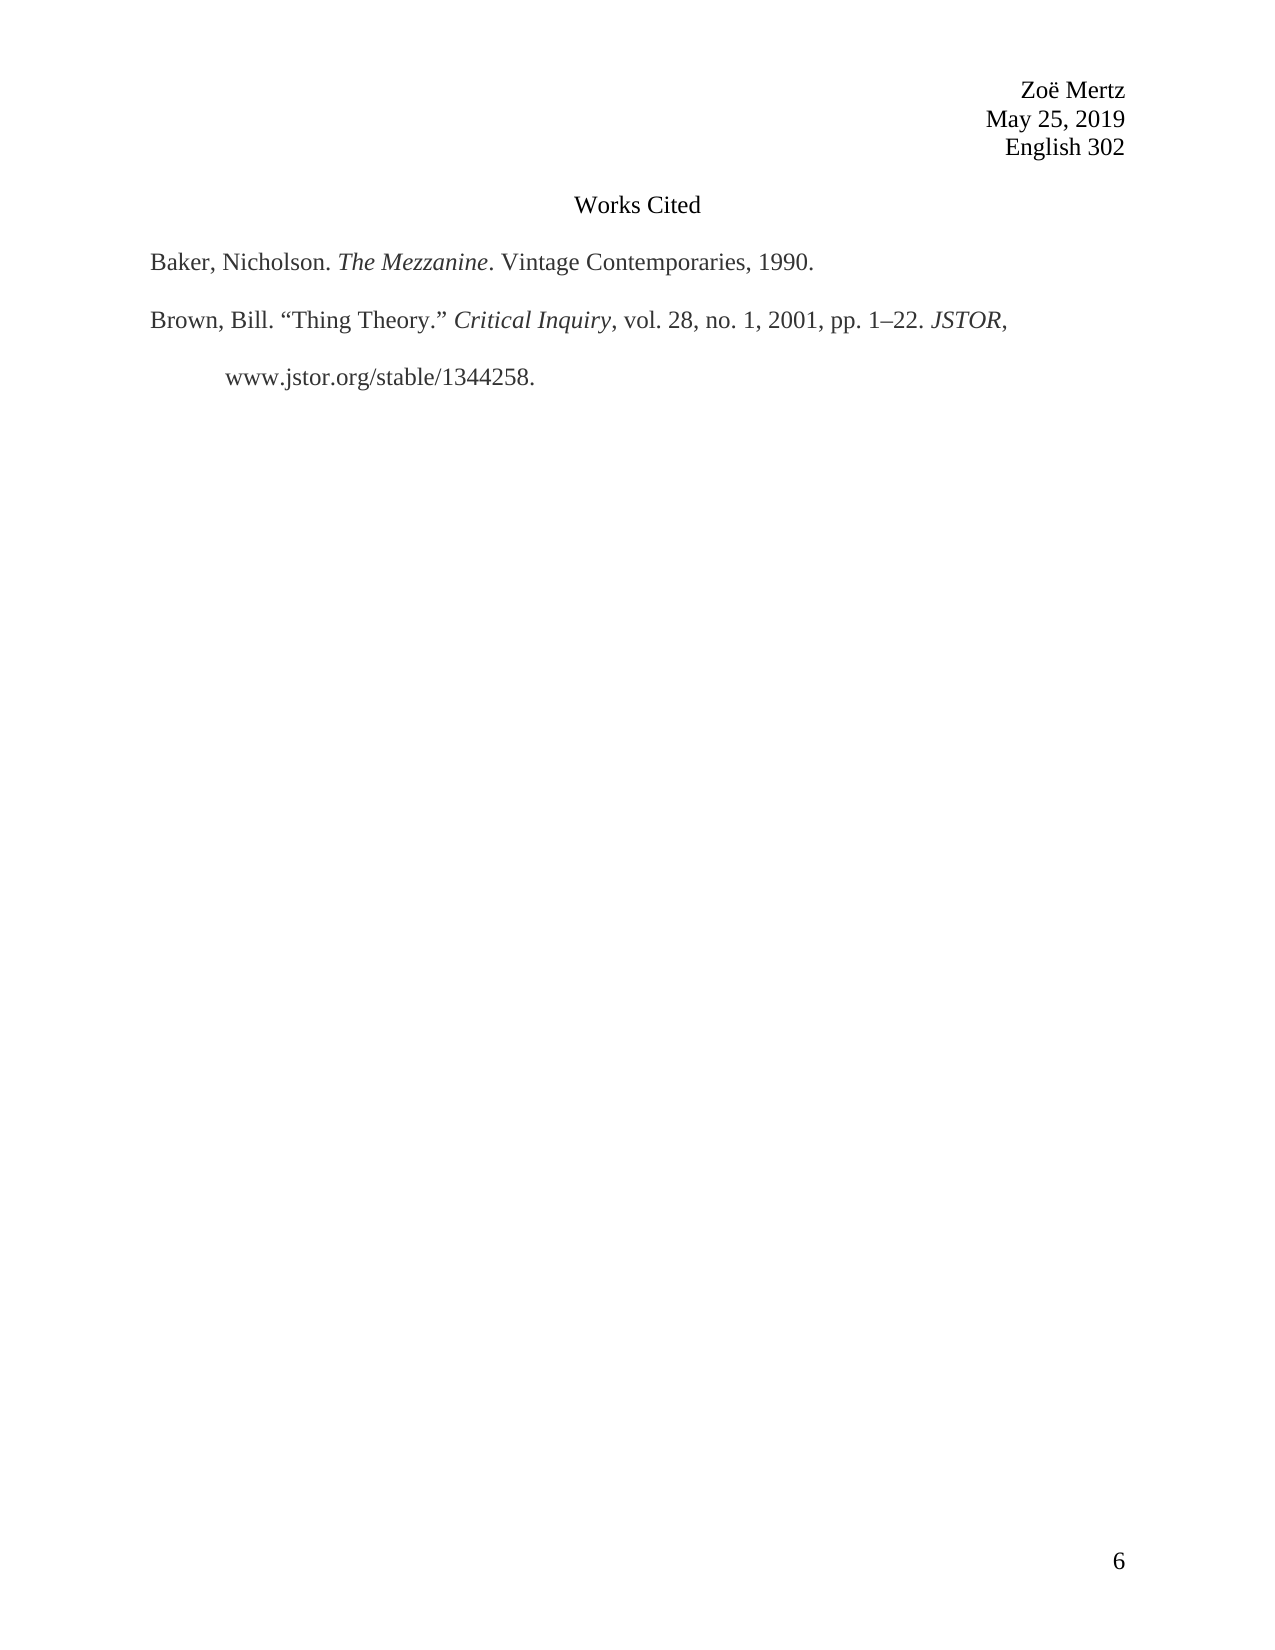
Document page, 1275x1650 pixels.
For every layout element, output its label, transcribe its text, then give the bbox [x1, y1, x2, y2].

text Works Cited [150, 190, 1125, 219]
text Brown, Bill. “Thing Theory.” Critical Inquiry, vol. 28, no. 1, 2001, pp. 1–22. JSTOR, www.jstor.org/stable/1344258. [150, 305, 1125, 391]
text Baker, Nicholson. The Mezzanine. Vintage Contemporaries, 1990. [150, 247, 1125, 276]
